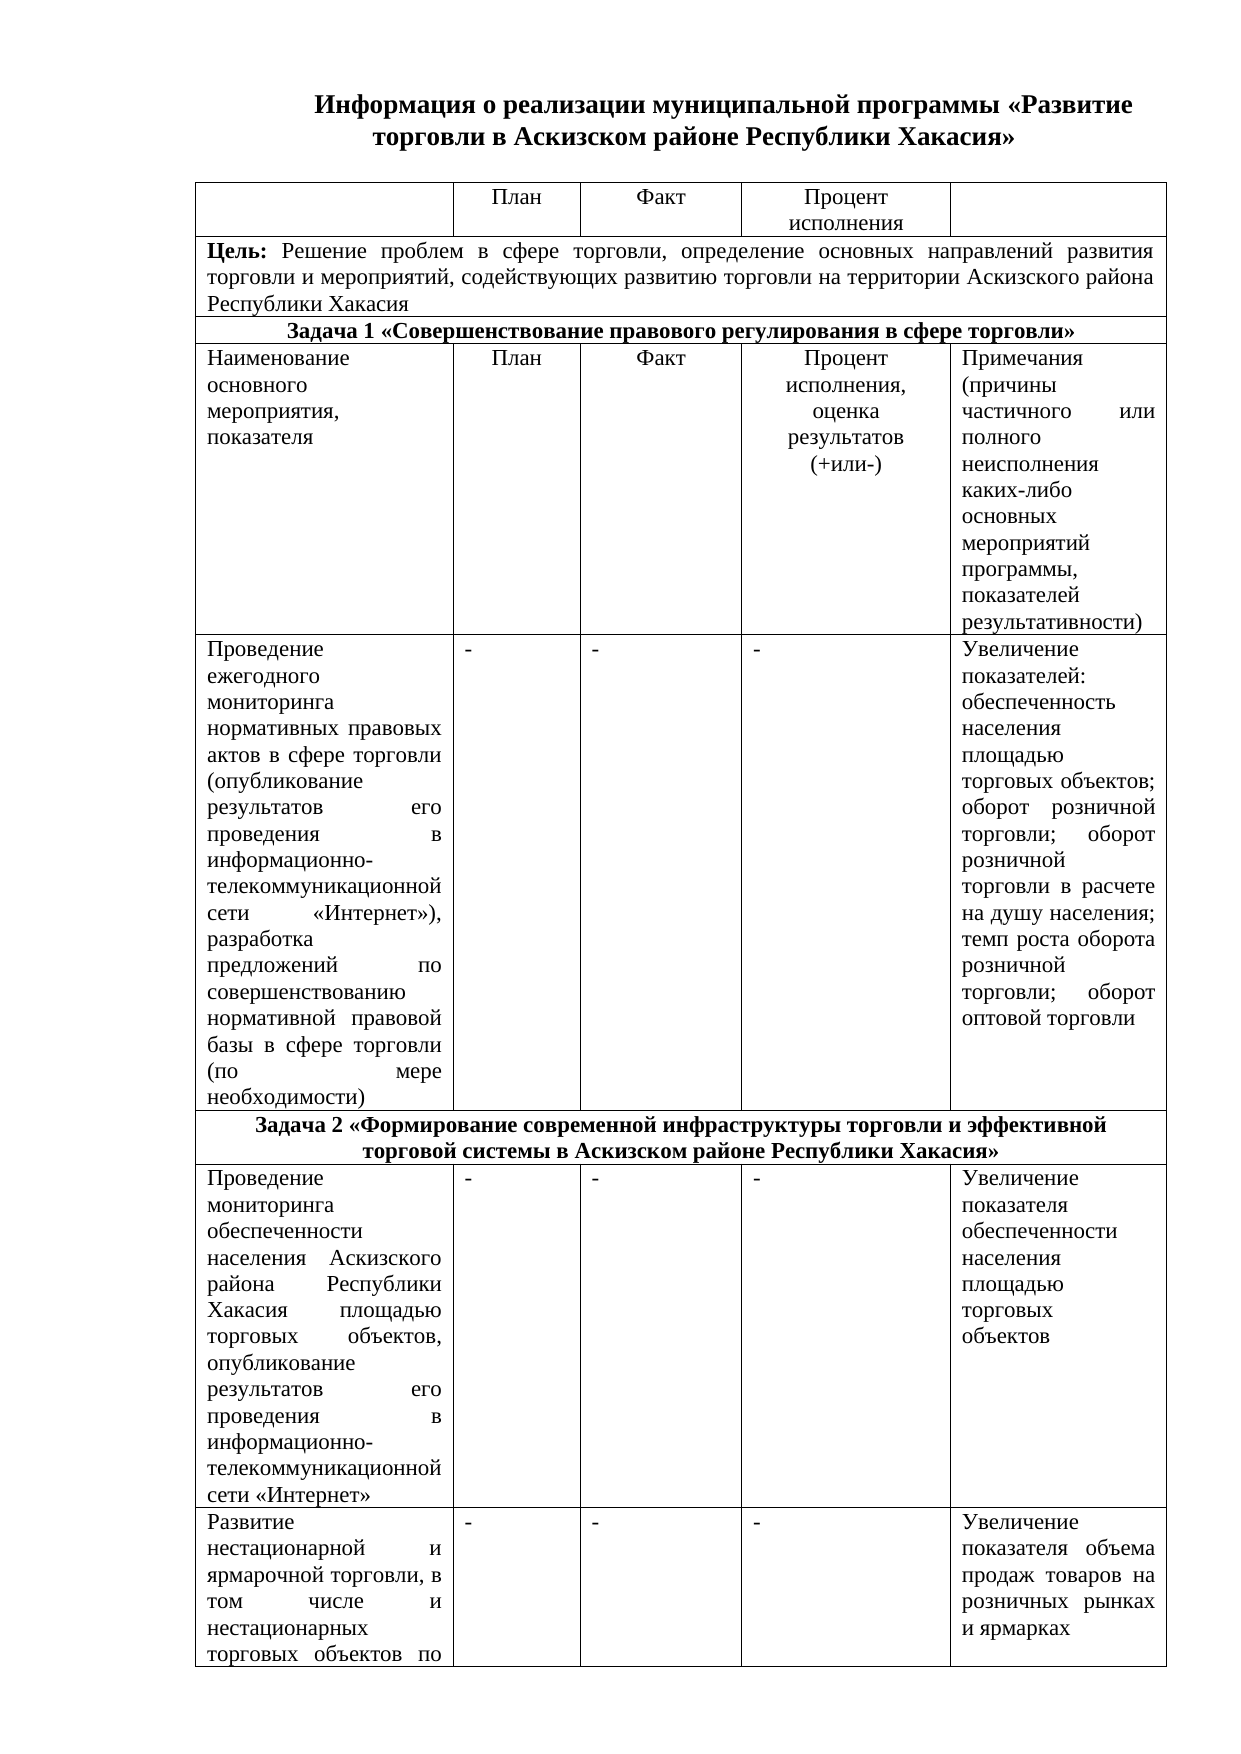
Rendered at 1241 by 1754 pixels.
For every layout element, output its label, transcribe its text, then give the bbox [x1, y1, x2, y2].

table_header Факт [581, 183, 741, 236]
table_header [951, 183, 1166, 236]
table_cell Наименование основного мероприятия, показателя [196, 344, 453, 634]
table_cell Процент исполнения, оценка результатов (+или-) [742, 344, 950, 634]
table_header [196, 183, 453, 236]
table_cell Цель: Решение проблем в сфере торговли, определение основных направлений развития торговли и мероприятий, содействующих развитию торговли на территории Аскизского района Республики Хакасия [196, 237, 1166, 316]
table_cell Факт [581, 344, 741, 634]
table_cell Проведение ежегодного мониторинга нормативных правовых актов в сфере торговли (опубликование результатов его проведения в информационно-телекоммуникационной сети «Интернет»), разработка предложений по совершенствованию нормативной правовой базы в сфере торговли (по мере необходимости) [196, 635, 453, 1110]
text Информация о реализации муниципальной программы «Развитие торговли в Аскизском районе Республики Хакасия» [207, 89, 1181, 151]
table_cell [951, 1508, 1166, 1666]
table_cell Задача 2 «Формирование современной инфраструктуры торговли и эффективной торговой системы в Аскизском районе Республики Хакасия» [196, 1111, 1166, 1163]
table_cell Примечания (причины частичного или полного неисполнения каких-либо основных мероприятий программы, показателей результативности) [951, 344, 1166, 634]
table_cell Задача 1 «Совершенствование правового регулирования в сфере торговли» [196, 317, 1166, 343]
table_header План [454, 183, 580, 236]
table_cell Увеличение показателей: обеспеченность населения площадью торговых объектов; оборот розничной торговли; оборот розничной торговли в расчете на душу населения; темп роста оборота розничной торговли; оборот оптовой торговли [951, 635, 1166, 1110]
table_cell Проведение мониторинга обеспеченности населения Аскизского района Республики Хакасия площадью торговых объектов, опубликование результатов его проведения в информационно-телекоммуникационной сети «Интернет» [196, 1165, 453, 1507]
table_cell План [454, 344, 580, 634]
table_cell - [581, 1165, 741, 1507]
table_cell - [581, 635, 741, 1110]
table_cell - [742, 1508, 950, 1666]
table_cell - [454, 635, 580, 1110]
table_cell - [454, 1165, 580, 1507]
table_header Процент исполнения [742, 183, 950, 236]
table_cell Увеличение показателя обеспеченности населения площадью торговых объектов [951, 1165, 1166, 1507]
table_cell - [742, 635, 950, 1110]
table_cell - [742, 1165, 950, 1507]
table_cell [196, 1508, 453, 1666]
table_cell - [454, 1508, 580, 1666]
table_cell - [581, 1508, 741, 1666]
